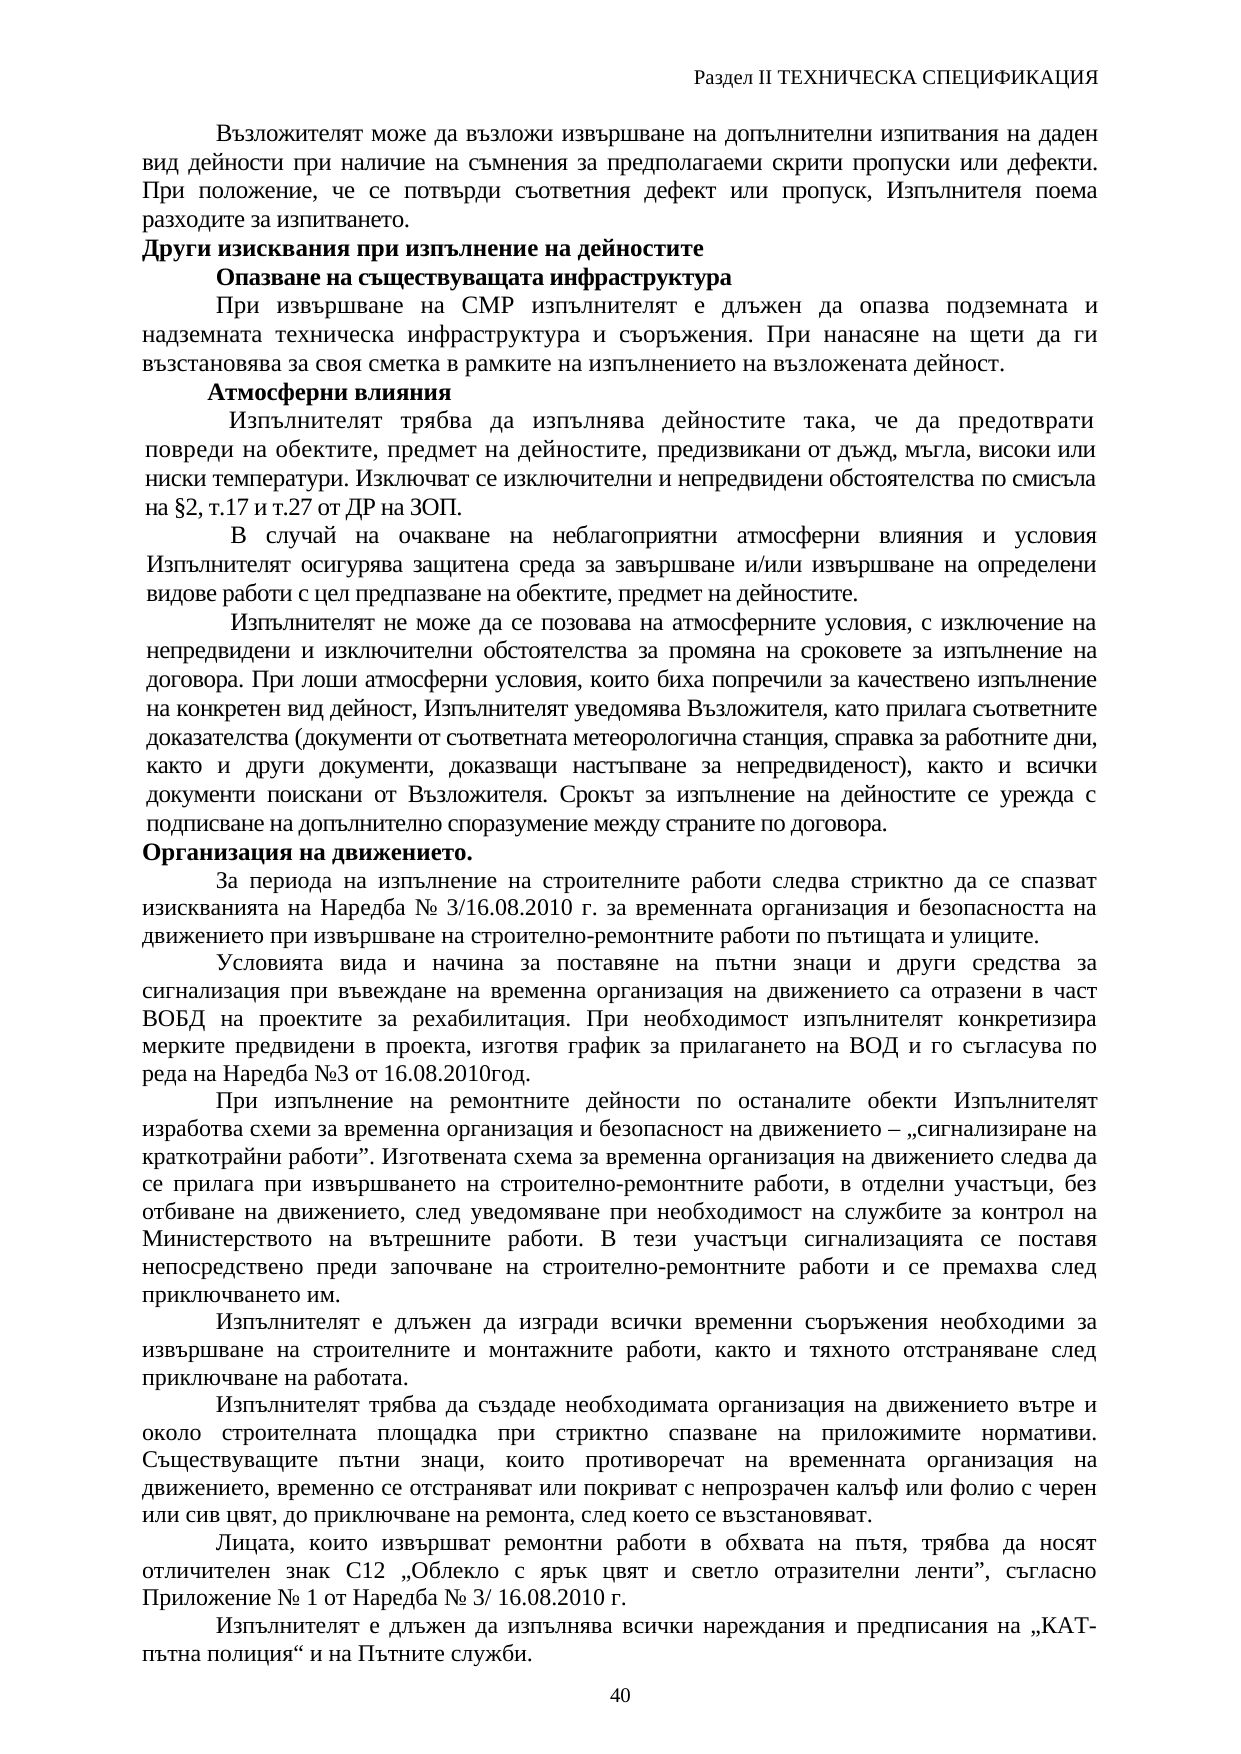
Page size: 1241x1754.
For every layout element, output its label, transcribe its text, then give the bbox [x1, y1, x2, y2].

text Изпълнителят трябва да изпълнява дейностите така, че да предотврати повреди на обектите, предмет на дейностите, предизвикани от дъжд, мъгла, високи или ниски температури. Изключват се изключителни и непредвидени обстоятелства по смисъла на §2, т.17 и т.27 от ДР на ЗОП. [145, 406, 1096, 521]
text Условията вида и начина за поставяне на пътни знаци и други средства за сигнализация при въвеждане на временна организация на движението са отразени в част ВОБД на проектите за рехабилитация. При необходимост изпълнителят конкретизира мерките предвидени в проекта, изготвя график за прилагането на ВОД и го съгласува по реда на Наредба №3 от 16.08.2010год. [142, 948, 1098, 1086]
text При извършване на СМР изпълнителят е длъжен да опазва подземната и надземната техническа инфраструктура и съоръжения. При нанасяне на щети да ги възстановява за своя сметка в рамките на изпълнението на възложената дейност. [142, 291, 1098, 377]
text Изпълнителят не може да се позовава на атмосферните условия, с изключение на непредвидени и изключителни обстоятелства за промяна на сроковете за изпълнение на договора. При лоши атмосферни условия, които биха попречили за качествено изпълнение на конкретен вид дейност, Изпълнителят уведомява Възложителя, като прилага съответните доказателства (документи от съответната метеорологична станция, справка за работните дни, както и други документи, доказващи настъпване за непредвиденост), както и всички документи поискани от Възложителя. Срокът за изпълнение на дейностите се урежда с подписване на допълнително споразумение между страните по договора. [146, 607, 1098, 837]
text Изпълнителят е длъжен да изгради всички временни съоръжения необходими за извършване на строителните и монтажните работи, както и тяхното отстраняване след приключване на работата. [142, 1307, 1098, 1390]
text Други изисквания при изпълнение на дейностите [142, 233, 1098, 262]
text Атмосферни влияния [142, 377, 1098, 406]
text Изпълнителят е длъжен да изпълнява всички нареждания и предписания на „КАТ-пътна полиция“ и на Пътните служби. [142, 1611, 1098, 1666]
text Опазване на съществуващата инфраструктура [142, 262, 1098, 291]
text При изпълнение на ремонтните дейности по останалите обекти Изпълнителят изработва схеми за временна организация и безопасност на движението – „сигнализиране на краткотрайни работи”. Изготвената схема за временна организация на движението следва да се прилага при извършването на строително-ремонтните работи, в отделни участъци, без отбиване на движението, след уведомяване при необходимост на службите за контрол на Министерството на вътрешните работи. В тези участъци сигнализацията се поставя непосредствено преди започване на строително-ремонтните работи и се премахва след приключването им. [142, 1086, 1098, 1307]
text Възложителят може да възложи извършване на допълнителни изпитвания на даден вид дейности при наличие на съмнения за предполагаеми скрити пропуски или дефекти. При положение, че се потвърди съответния дефект или пропуск, Изпълнителя поема разходите за изпитването. [142, 118, 1098, 233]
text В случай на очакване на неблагоприятни атмосферни влияния и условия Изпълнителят осигурява защитена среда за завършване и/или извършване на определени видове работи с цел предпазване на обектите, предмет на дейностите. [146, 521, 1098, 607]
text За периода на изпълнение на строителните работи следва стриктно да се спазват изискванията на Наредба № 3/16.08.2010 г. за временната организация и безопасността на движението при извършване на строително-ремонтните работи по пътищата и улиците. [142, 866, 1098, 948]
text Лицата, които извършват ремонтни работи в обхвата на пътя, трябва да носят отличителен знак С12 „Облекло с ярък цвят и светло отразителни ленти”, съгласно Приложение № 1 от Наредба № 3/ 16.08.2010 г. [142, 1528, 1098, 1611]
text Организация на движението. [142, 837, 1098, 866]
text Изпълнителят трябва да създаде необходимата организация на движението вътре и около строителната площадка при стриктно спазване на приложимите нормативи. Съществуващите пътни знаци, които противоречат на временната организация на движението, временно се отстраняват или покриват с непрозрачен калъф или фолио с черен или сив цвят, до приключване на ремонта, след което се възстановяват. [142, 1390, 1098, 1528]
